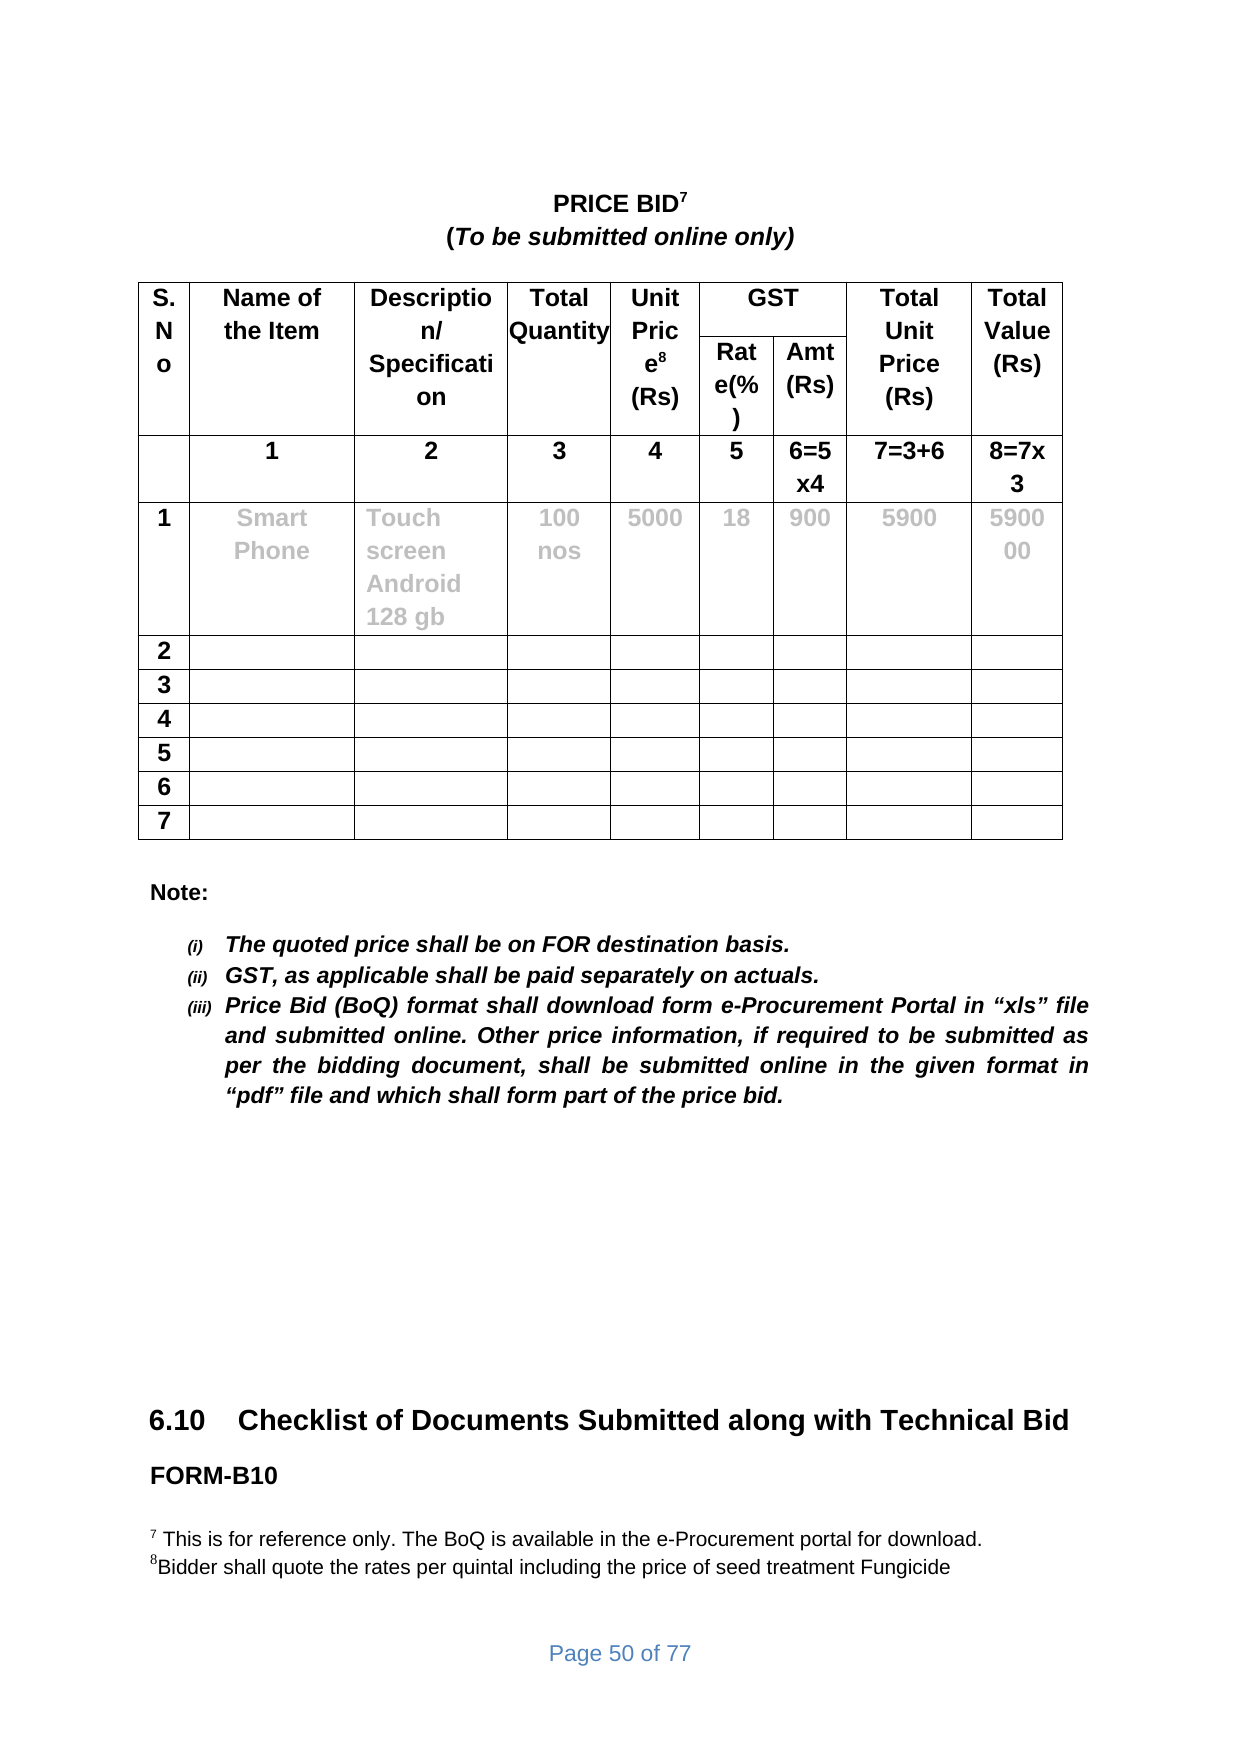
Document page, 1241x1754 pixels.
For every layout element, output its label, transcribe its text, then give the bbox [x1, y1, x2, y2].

table_cell 4 [611, 436, 699, 502]
table_cell 5900 [847, 503, 971, 635]
table_cell [190, 806, 354, 839]
title FORM-B10 [150, 1461, 1090, 1490]
list The quoted price shall be on FOR destination basis. [187, 931, 1090, 958]
table_cell [139, 436, 189, 502]
table_cell [611, 772, 699, 805]
text PRICE BID [150, 188, 1090, 217]
table_header Total Quantity [508, 283, 610, 435]
table_cell [508, 738, 610, 771]
table_cell [355, 704, 507, 737]
table_cell [774, 806, 846, 839]
table_cell [611, 636, 699, 669]
table_cell Touch screen Android 128 gb [355, 503, 507, 635]
table_cell [190, 772, 354, 805]
table_cell [774, 670, 846, 703]
table_cell 18 [700, 503, 773, 635]
table_cell [972, 806, 1062, 839]
table_cell [508, 636, 610, 669]
table_cell [508, 772, 610, 805]
table_cell 8=7x3 [972, 436, 1062, 502]
table_cell [611, 704, 699, 737]
table_cell [190, 738, 354, 771]
table_header GST [700, 283, 846, 336]
table_cell [355, 738, 507, 771]
table_cell [847, 704, 971, 737]
table_cell [611, 806, 699, 839]
table_cell [774, 772, 846, 805]
table_cell [972, 704, 1062, 737]
table_cell [700, 636, 773, 669]
table_cell [972, 772, 1062, 805]
table_cell 590000 [972, 503, 1062, 635]
table_cell [847, 738, 971, 771]
table_cell [700, 704, 773, 737]
table_cell 900 [774, 503, 846, 635]
table_cell [700, 806, 773, 839]
table_cell 2 [355, 436, 507, 502]
table_cell [355, 636, 507, 669]
table_header Name of the Item [190, 283, 354, 435]
subtitle 6.10 Checklist of Documents Submitted along with Technical Bid [149, 1402, 1090, 1436]
table_cell [355, 772, 507, 805]
table_cell [847, 670, 971, 703]
table_header Total Value (Rs) [972, 283, 1062, 435]
table_cell [774, 636, 846, 669]
table_cell Rate(%) [700, 337, 773, 435]
table_cell 5 [700, 436, 773, 502]
table_cell [355, 670, 507, 703]
table_cell 100 nos [508, 503, 610, 635]
table_cell 4 [139, 704, 189, 737]
table_cell [190, 670, 354, 703]
table_cell [190, 636, 354, 669]
table_cell [972, 636, 1062, 669]
table_cell [972, 738, 1062, 771]
table_cell [847, 636, 971, 669]
table_cell [508, 670, 610, 703]
text (To be submitted online only) [150, 222, 1090, 250]
table_cell Smart Phone [190, 503, 354, 635]
table_cell [774, 738, 846, 771]
table_cell [774, 704, 846, 737]
table_cell 6 [139, 772, 189, 805]
table_cell [972, 670, 1062, 703]
table_cell [700, 670, 773, 703]
table_cell [508, 806, 610, 839]
table_cell 3 [139, 670, 189, 703]
table_cell Amt (Rs) [774, 337, 846, 435]
table_cell [847, 806, 971, 839]
table_cell 6=5x4 [774, 436, 846, 502]
table_cell [508, 704, 610, 737]
list Price Bid (BoQ) format shall download form e-Procurement Portal in “xls” file and submitted online. Other price information, if required to be submitted as per the bidding document, shall be submitted online in the given format in “pdf” file and which shall form part of the price bid. [187, 992, 1090, 1109]
table_header Total Unit Price (Rs) [847, 283, 971, 435]
table_cell [611, 738, 699, 771]
list GST, as applicable shall be paid separately on actuals. [187, 962, 1090, 988]
table_cell [700, 738, 773, 771]
table_cell 5000 [611, 503, 699, 635]
table_header Unit Price (Rs) [611, 283, 699, 435]
table_cell [190, 704, 354, 737]
table_header Description/ Specification [355, 283, 507, 435]
table_cell [847, 772, 971, 805]
table_cell 7 [139, 806, 189, 839]
table_cell [355, 806, 507, 839]
table_cell [611, 670, 699, 703]
table_cell 5 [139, 738, 189, 771]
table_cell 7=3+6 [847, 436, 971, 502]
table_cell 2 [139, 636, 189, 669]
table_cell 1 [139, 503, 189, 635]
table_cell 3 [508, 436, 610, 502]
table_cell [700, 772, 773, 805]
table_cell 1 [190, 436, 354, 502]
table_header S. No [139, 283, 189, 435]
text Note: [150, 879, 1090, 905]
